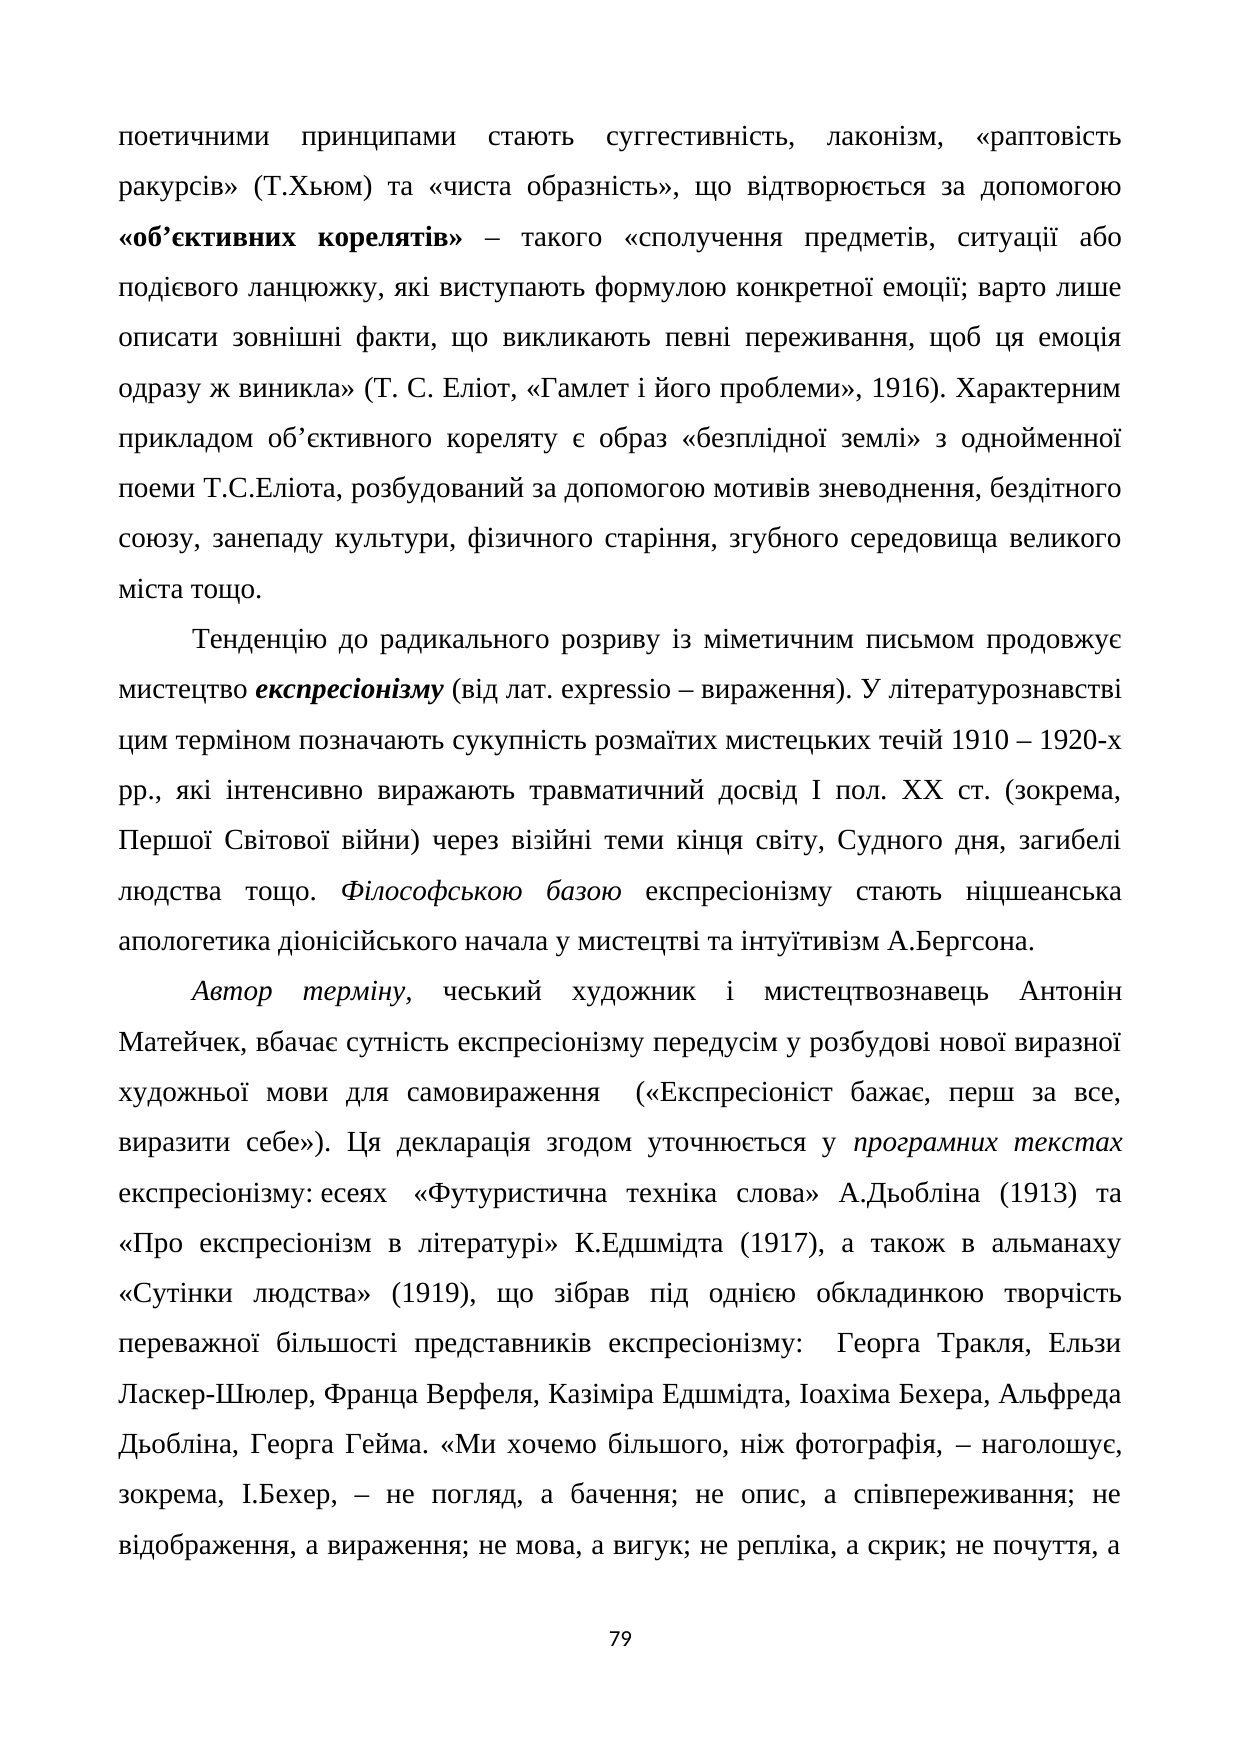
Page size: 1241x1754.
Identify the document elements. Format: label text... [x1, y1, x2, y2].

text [118, 973, 1123, 1560]
text Тенденцію до радикального розриву із міметичним письмом продовжує мистецтво експресіонізму (від лат. expressio – вираження). У літературознавстві цим терміном позначають сукупність розмаїтих мистецьких течій 1910 – 1920-х рр., які інтенсивно виражають травматичний досвід І пол. ХХ ст. (зокрема, Першої Світової війни) через візійні теми кінця світу, Судного дня, загибелі людства тощо. Філософською базою експресіонізму стають ніцшеанська апологетика діонісійського начала у мистецтві та інтуїтивізм А.Бергсона. [118, 621, 1123, 957]
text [118, 118, 1123, 604]
